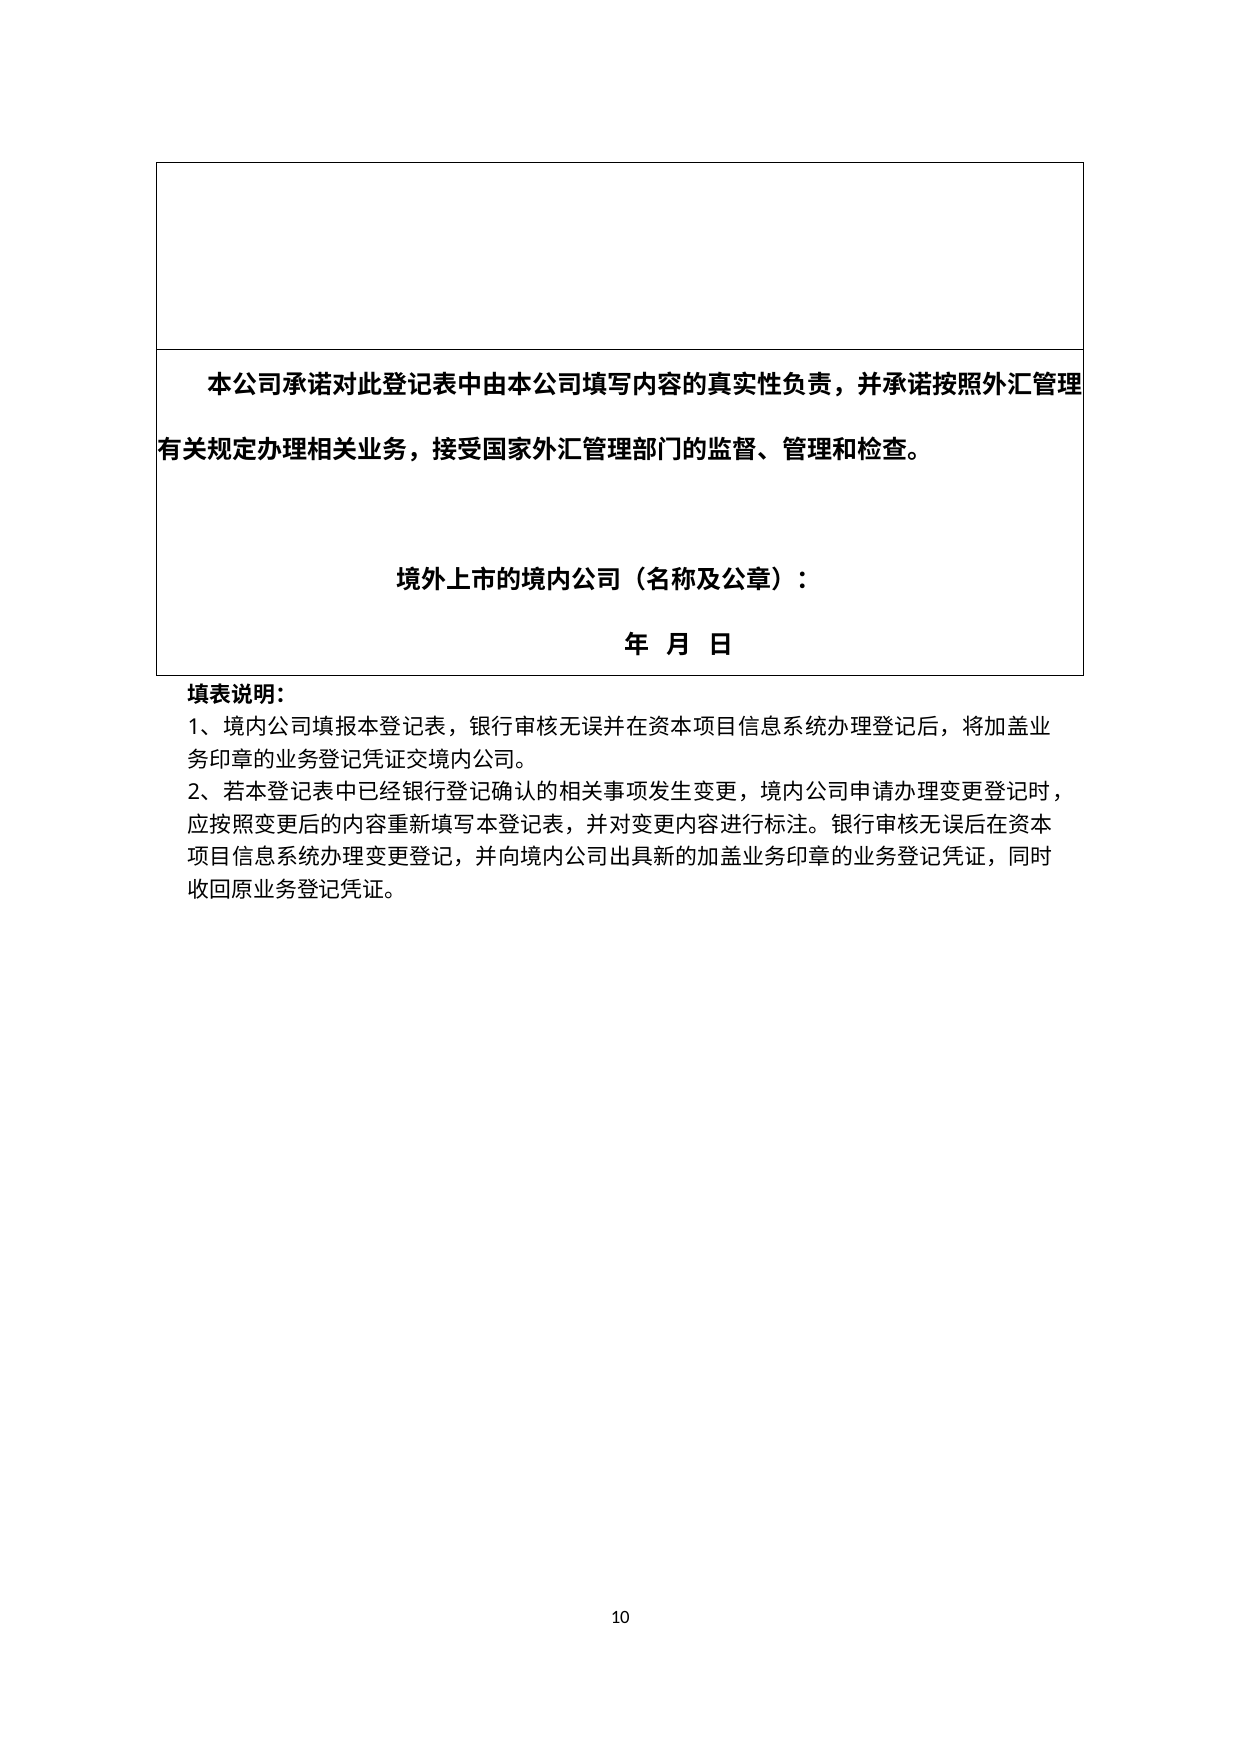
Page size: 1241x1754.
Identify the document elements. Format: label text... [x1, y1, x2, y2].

table_cell 本公司承诺对此登记表中由本公司填写内容的真实性负责，并承诺按照外汇管理有关规定办理相关业务，接受国家外汇管理部门的监督、管理和检查。 境外上市的境内公司（名称及公章）： 年 月 日 [157, 350, 1083, 675]
table_cell [157, 163, 1083, 349]
text 2、若本登记表中已经银行登记确认的相关事项发生变更，境内公司申请办理变更登记时，应按照变更后的内容重新填写本登记表，并对变更内容进行标注。银行审核无误后在资本项目信息系统办理变更登记，并向境内公司出具新的加盖业务印章的业务登记凭证，同时收回原业务登记凭证。 [187, 774, 1053, 904]
text 1、境内公司填报本登记表，银行审核无误并在资本项目信息系统办理登记后，将加盖业务印章的业务登记凭证交境内公司。 [187, 709, 1053, 774]
text 填表说明： [187, 676, 1053, 709]
